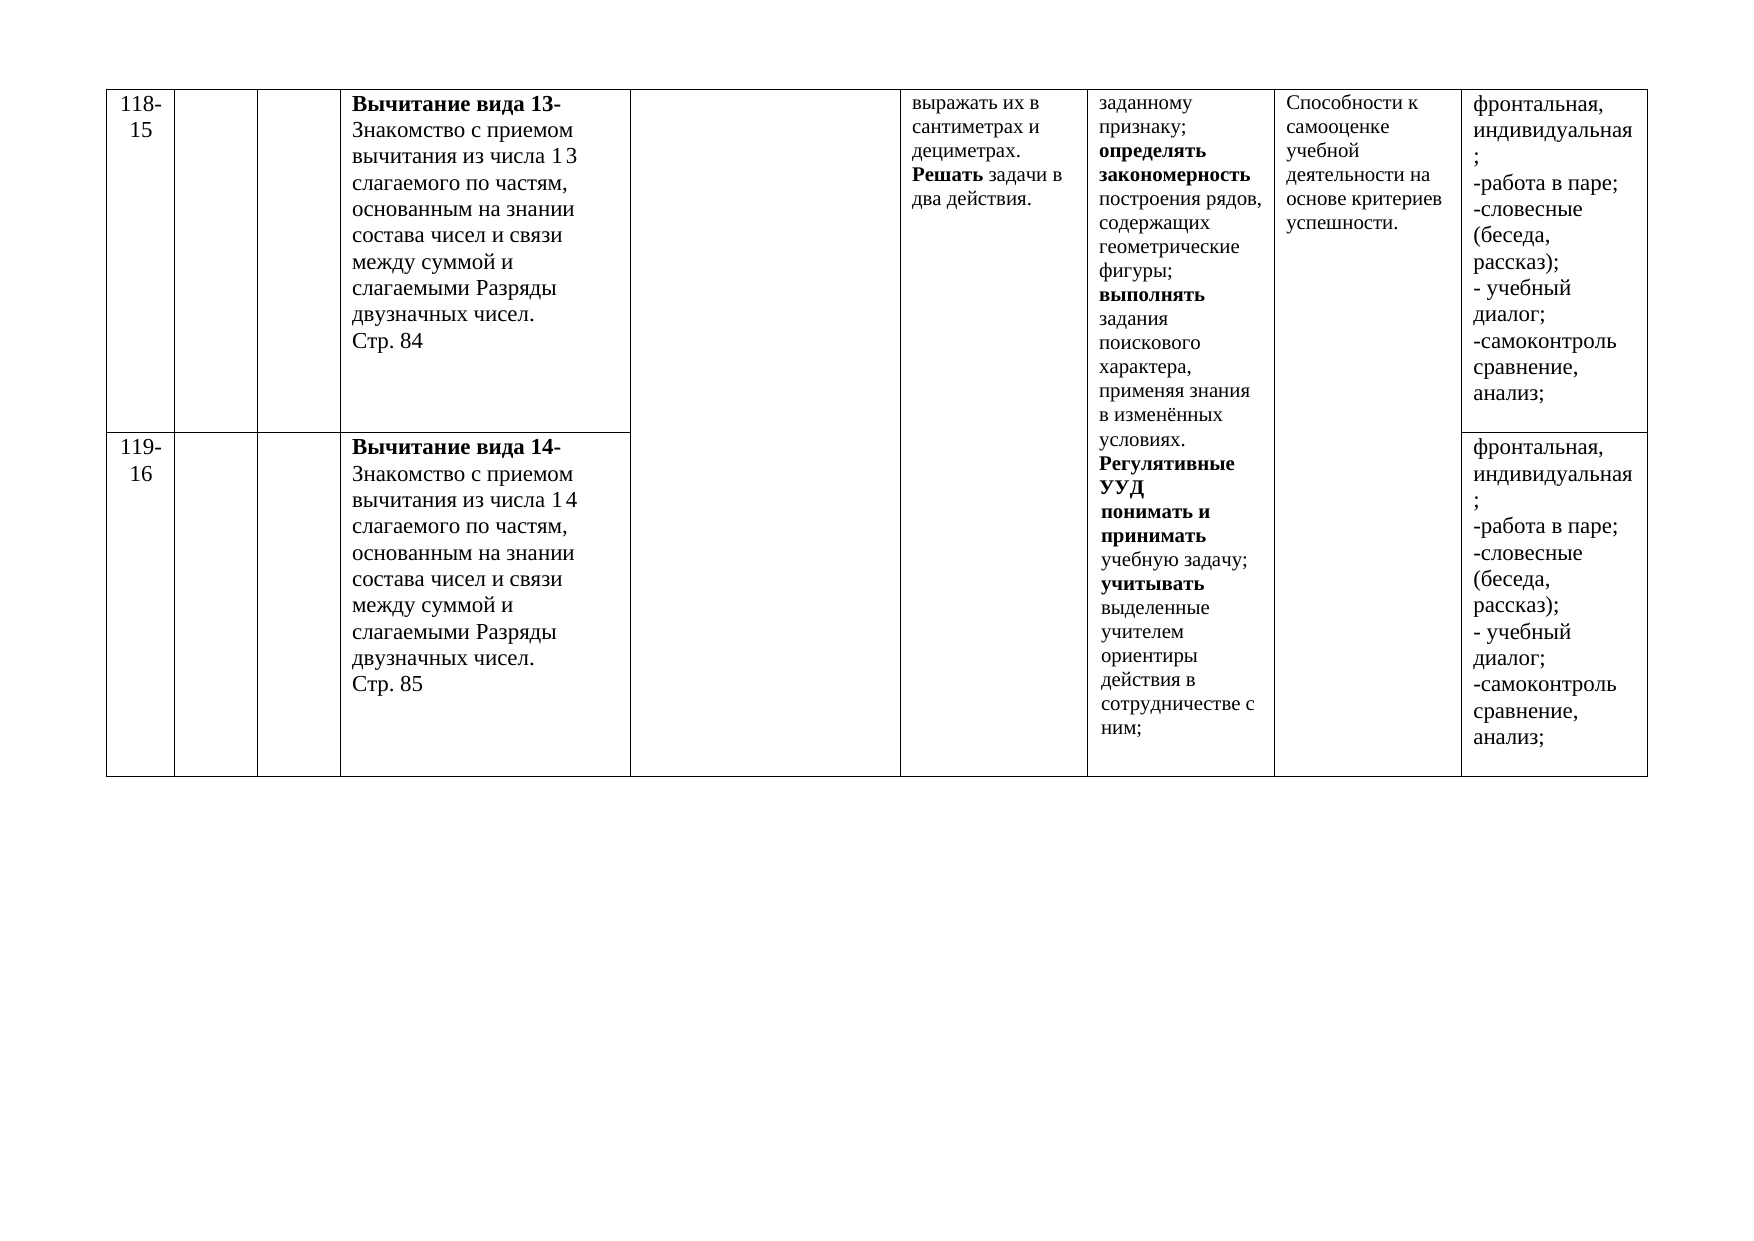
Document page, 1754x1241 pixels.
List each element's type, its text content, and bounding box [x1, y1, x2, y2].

table_cell фронтальная, индивидуальная; -работа в паре; -словесные (беседа, рассказ); - учебный диалог; -самоконтроль сравнение, анализ; [1462, 90, 1647, 432]
table_cell [258, 90, 340, 432]
table_cell 118-15 [107, 90, 174, 432]
table_cell Вычитание вида 14-⁮ Знакомство с приемом вычитания из числа 14 слагаемого по частям, основанным на знании состава чисел и связи между суммой и слагаемыми Разряды двузначных чисел. Стр. 85 [341, 433, 630, 776]
table_cell [175, 433, 257, 776]
table_cell 119-16 [107, 433, 174, 776]
table_cell Вычитание вида 13-⁮ Знакомство с приемом вычитания из числа 13 слагаемого по частям, основанным на знании состава чисел и связи между суммой и слагаемыми Разряды двузначных чисел. Стр. 84 [341, 90, 630, 432]
table_cell [175, 90, 257, 432]
table_cell фронтальная, индивидуальная; -работа в паре; -словесные (беседа, рассказ); - учебный диалог; -самоконтроль сравнение, анализ; [1462, 433, 1647, 776]
table_cell [258, 433, 340, 776]
